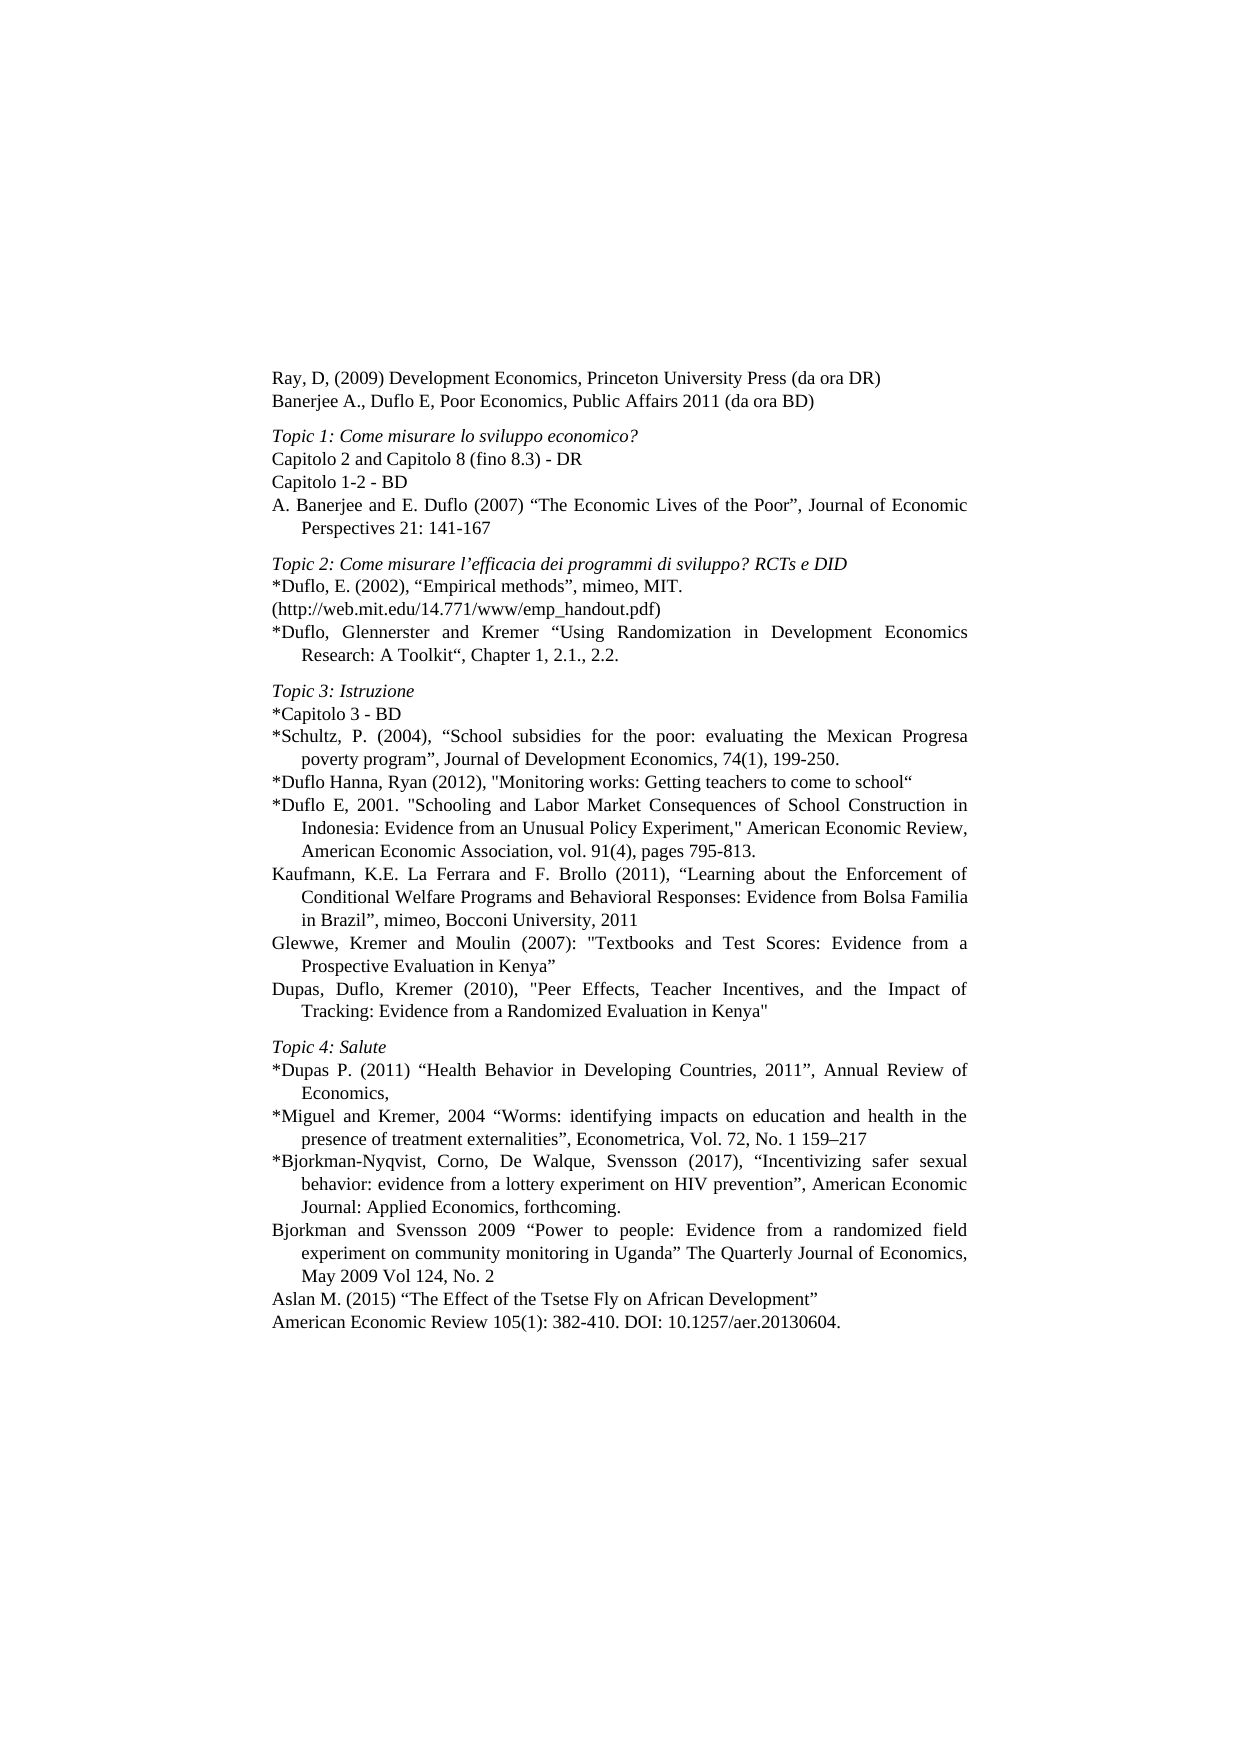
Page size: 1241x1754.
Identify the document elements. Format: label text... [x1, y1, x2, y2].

text *Dupas P. (2011) “Health Behavior in Developing Countries, 2011”, Annual Review of Economics, [272, 1058, 968, 1104]
text Topic 2: Come misurare l’efficacia dei programmi di sviluppo? RCTs e DID [272, 552, 968, 574]
text (http://web.mit.edu/14.771/www/emp_handout.pdf) [272, 597, 968, 620]
text Banerjee A., Duflo E, Poor Economics, Public Affairs 2011 (da ora BD) [272, 389, 968, 412]
text Kaufmann, K.E. La Ferrara and F. Brollo (2011), “Learning about the Enforcement of Conditional Welfare Programs and Behavioral Responses: Evidence from Bolsa Familia in Brazil”, mimeo, Bocconi University, 2011 [272, 862, 968, 931]
text Aslan M. (2015) “The Effect of the Tsetse Fly on African Development” [272, 1287, 968, 1310]
text *Miguel and Kremer, 2004 “Worms: identifying impacts on education and health in the presence of treatment externalities”, Econometrica, Vol. 72, No. 1 159–217 [272, 1104, 968, 1149]
text *Duflo E, 2001. "Schooling and Labor Market Consequences of School Construction in Indonesia: Evidence from an Unusual Policy Experiment," American Economic Review, American Economic Association, vol. 91(4), pages 795-813. [272, 793, 968, 862]
text A. Banerjee and E. Duflo (2007) “The Economic Lives of the Poor”, Journal of Economic Perspectives 21: 141-167 [272, 493, 968, 539]
text Topic 1: Come misurare lo sviluppo economico? [272, 424, 968, 447]
text *Duflo, Glennerster and Kremer “Using Randomization in Development Economics Research: A Toolkit“, Chapter 1, 2.1., 2.2. [272, 620, 968, 666]
text *Bjorkman-Nyqvist, Corno, De Walque, Svensson (2017), “Incentivizing safer sexual behavior: evidence from a lottery experiment on HIV prevention”, American Economic Journal: Applied Economics, forthcoming. [272, 1149, 968, 1218]
text Bjorkman and Svensson 2009 “Power to people: Evidence from a randomized field experiment on community monitoring in Uganda” The Quarterly Journal of Economics, May 2009 Vol 124, No. 2 [272, 1218, 968, 1287]
text *Capitolo 3 - BD [272, 702, 968, 724]
text Dupas, Duflo, Kremer (2010), "Peer Effects, Teacher Incentives, and the Impact of Tracking: Evidence from a Randomized Evaluation in Kenya" [272, 977, 968, 1022]
text *Duflo, E. (2002), “Empirical methods”, mimeo, MIT. [272, 574, 968, 597]
text Topic 4: Salute [272, 1035, 968, 1058]
text Capitolo 2 and Capitolo 8 (fino 8.3) - DR [272, 447, 968, 470]
text *Schultz, P. (2004), “School subsidies for the poor: evaluating the Mexican Progresa poverty program”, Journal of Development Economics, 74(1), 199-250. [272, 724, 968, 770]
text American Economic Review 105(1): 382-410. DOI: 10.1257/aer.20130604. [272, 1310, 968, 1333]
text Capitolo 1-2 - BD [272, 470, 968, 493]
text Ray, D, (2009) Development Economics, Princeton University Press (da ora DR) [272, 366, 968, 389]
text *Duflo Hanna, Ryan (2012), "Monitoring works: Getting teachers to come to school“ [272, 770, 968, 793]
text Glewwe, Kremer and Moulin (2007): "Textbooks and Test Scores: Evidence from a Prospective Evaluation in Kenya” [272, 931, 968, 977]
text Topic 3: Istruzione [272, 679, 968, 702]
